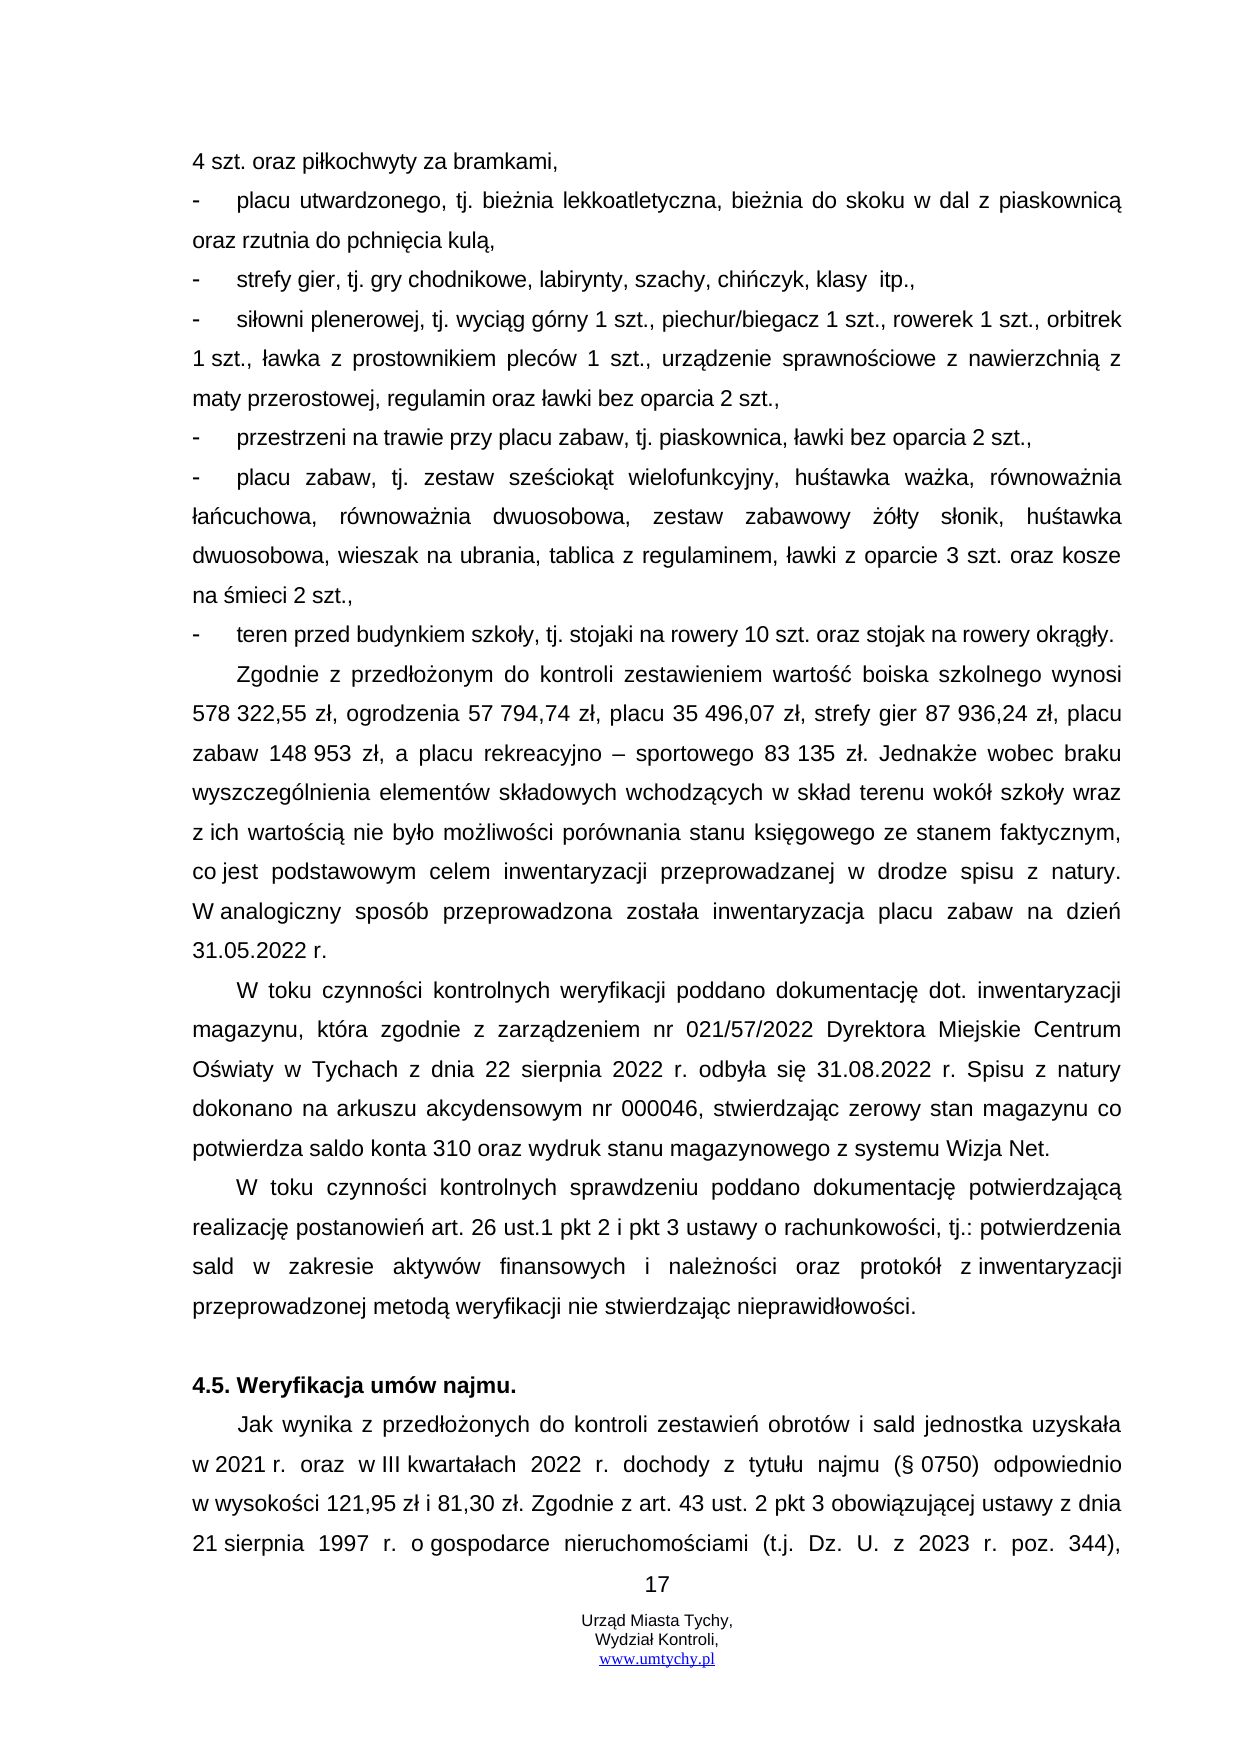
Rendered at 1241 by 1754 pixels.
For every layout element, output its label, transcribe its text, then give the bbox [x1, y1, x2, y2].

list placu utwardzonego, tj. bieżnia lekkoatletyczna, bieżnia do skoku w dal z piaskownicą oraz rzutnia do pchnięcia kulą, [192, 187, 1122, 253]
list przestrzeni na trawie przy placu zabaw, tj. piaskownica, ławki bez oparcia 2 szt., [192, 424, 1122, 450]
list strefy gier, tj. gry chodnikowe, labirynty, szachy, chińczyk, klasy itp., [192, 266, 1122, 292]
list W toku czynności kontrolnych weryfikacji poddano dokumentację dot. inwentaryzacji magazynu, która zgodnie z zarządzeniem nr 021/57/2022 Dyrektora Miejskie Centrum Oświaty w Tychach z dnia 22 sierpnia 2022 r. odbyła się 31.08.2022 r. Spisu z natury dokonano na arkuszu akcydensowym nr 000046, stwierdzając zerowy stan magazynu co potwierdza saldo konta 310 oraz wydruk stanu magazynowego z systemu Wizja Net. [192, 977, 1122, 1161]
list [192, 148, 1122, 174]
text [192, 1411, 1122, 1556]
list Weryfikacja umów najmu. [192, 1372, 1122, 1398]
list Zgodnie z przedłożonym do kontroli zestawieniem wartość boiska szkolnego wynosi 578 322,55 zł, ogrodzenia 57 794,74 zł, placu 35 496,07 zł, strefy gier 87 936,24 zł, placu zabaw 148 953 zł, a placu rekreacyjno – sportowego 83 135 zł. Jednakże wobec braku wyszczególnienia elementów składowych wchodzących w skład terenu wokół szkoły wraz z ich wartością nie było możliwości porównania stanu księgowego ze stanem faktycznym, co jest podstawowym celem inwentaryzacji przeprowadzanej w drodze spisu z natury. W analogiczny sposób przeprowadzona została inwentaryzacja placu zabaw na dzień 31.05.2022 r. [192, 661, 1122, 964]
list placu zabaw, tj. zestaw sześciokąt wielofunkcyjny, huśtawka ważka, równoważnia łańcuchowa, równoważnia dwuosobowa, zestaw zabawowy żółty słonik, huśtawka dwuosobowa, wieszak na ubrania, tablica z regulaminem, ławki z oparcie 3 szt. oraz kosze na śmieci 2 szt., [192, 463, 1122, 608]
text W toku czynności kontrolnych sprawdzeniu poddano dokumentację potwierdzającą realizację postanowień art. 26 ust.1 pkt 2 i pkt 3 ustawy o rachunkowości, tj.: potwierdzenia sald w zakresie aktywów finansowych i należności oraz protokół z inwentaryzacji przeprowadzonej metodą weryfikacji nie stwierdzając nieprawidłowości. [192, 1174, 1122, 1319]
list siłowni plenerowej, tj. wyciąg górny 1 szt., piechur/biegacz 1 szt., rowerek 1 szt., orbitrek 1 szt., ławka z prostownikiem pleców 1 szt., urządzenie sprawnościowe z nawierzchnią z maty przerostowej, regulamin oraz ławki bez oparcia 2 szt., [192, 306, 1122, 411]
list teren przed budynkiem szkoły, tj. stojaki na rowery 10 szt. oraz stojak na rowery okrągły. [192, 621, 1122, 648]
